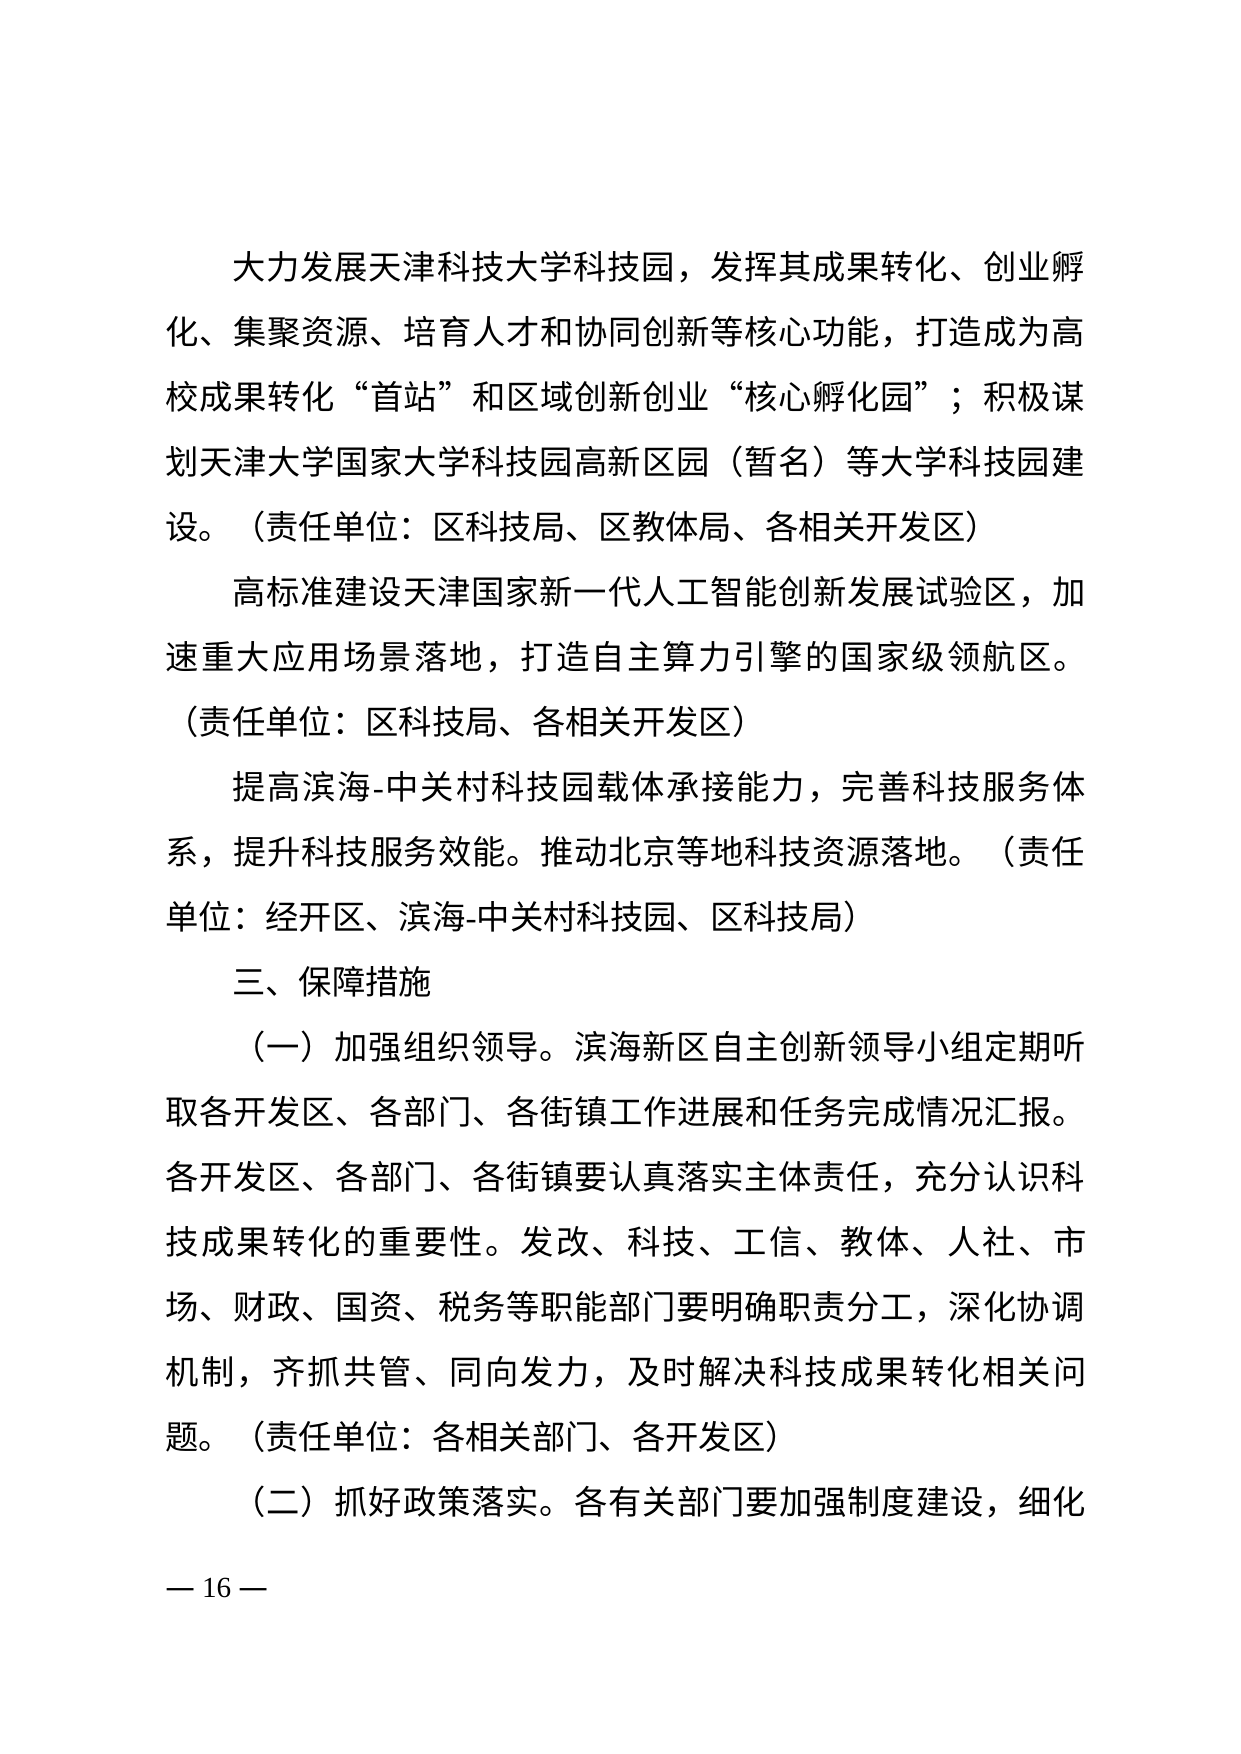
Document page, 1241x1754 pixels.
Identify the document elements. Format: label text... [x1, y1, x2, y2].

text 提高滨海-中关村科技园载体承接能力，完善科技服务体系，提升科技服务效能。推动北京等地科技资源落地。（责任单位：经开区、滨海-中关村科技园、区科技局） [165, 753, 1087, 948]
list 保障措施 [165, 948, 1087, 1013]
text 大力发展天津科技大学科技园，发挥其成果转化、创业孵化、集聚资源、培育人才和协同创新等核心功能，打造成为高校成果转化“首站”和区域创新创业“核心孵化园”；积极谋划天津大学国家大学科技园高新区园（暂名）等大学科技园建设。（责任单位：区科技局、区教体局、各相关开发区） [165, 233, 1087, 558]
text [165, 1468, 1087, 1533]
text 高标准建设天津国家新一代人工智能创新发展试验区，加速重大应用场景落地，打造自主算力引擎的国家级领航区。（责任单位：区科技局、各相关开发区） [165, 558, 1087, 753]
text （一）加强组织领导。滨海新区自主创新领导小组定期听取各开发区、各部门、各街镇工作进展和任务完成情况汇报。各开发区、各部门、各街镇要认真落实主体责任，充分认识科技成果转化的重要性。发改、科技、工信、教体、人社、市场、财政、国资、税务等职能部门要明确职责分工，深化协调机制，齐抓共管、同向发力，及时解决科技成果转化相关问题。（责任单位：各相关部门、各开发区） [165, 1013, 1087, 1468]
